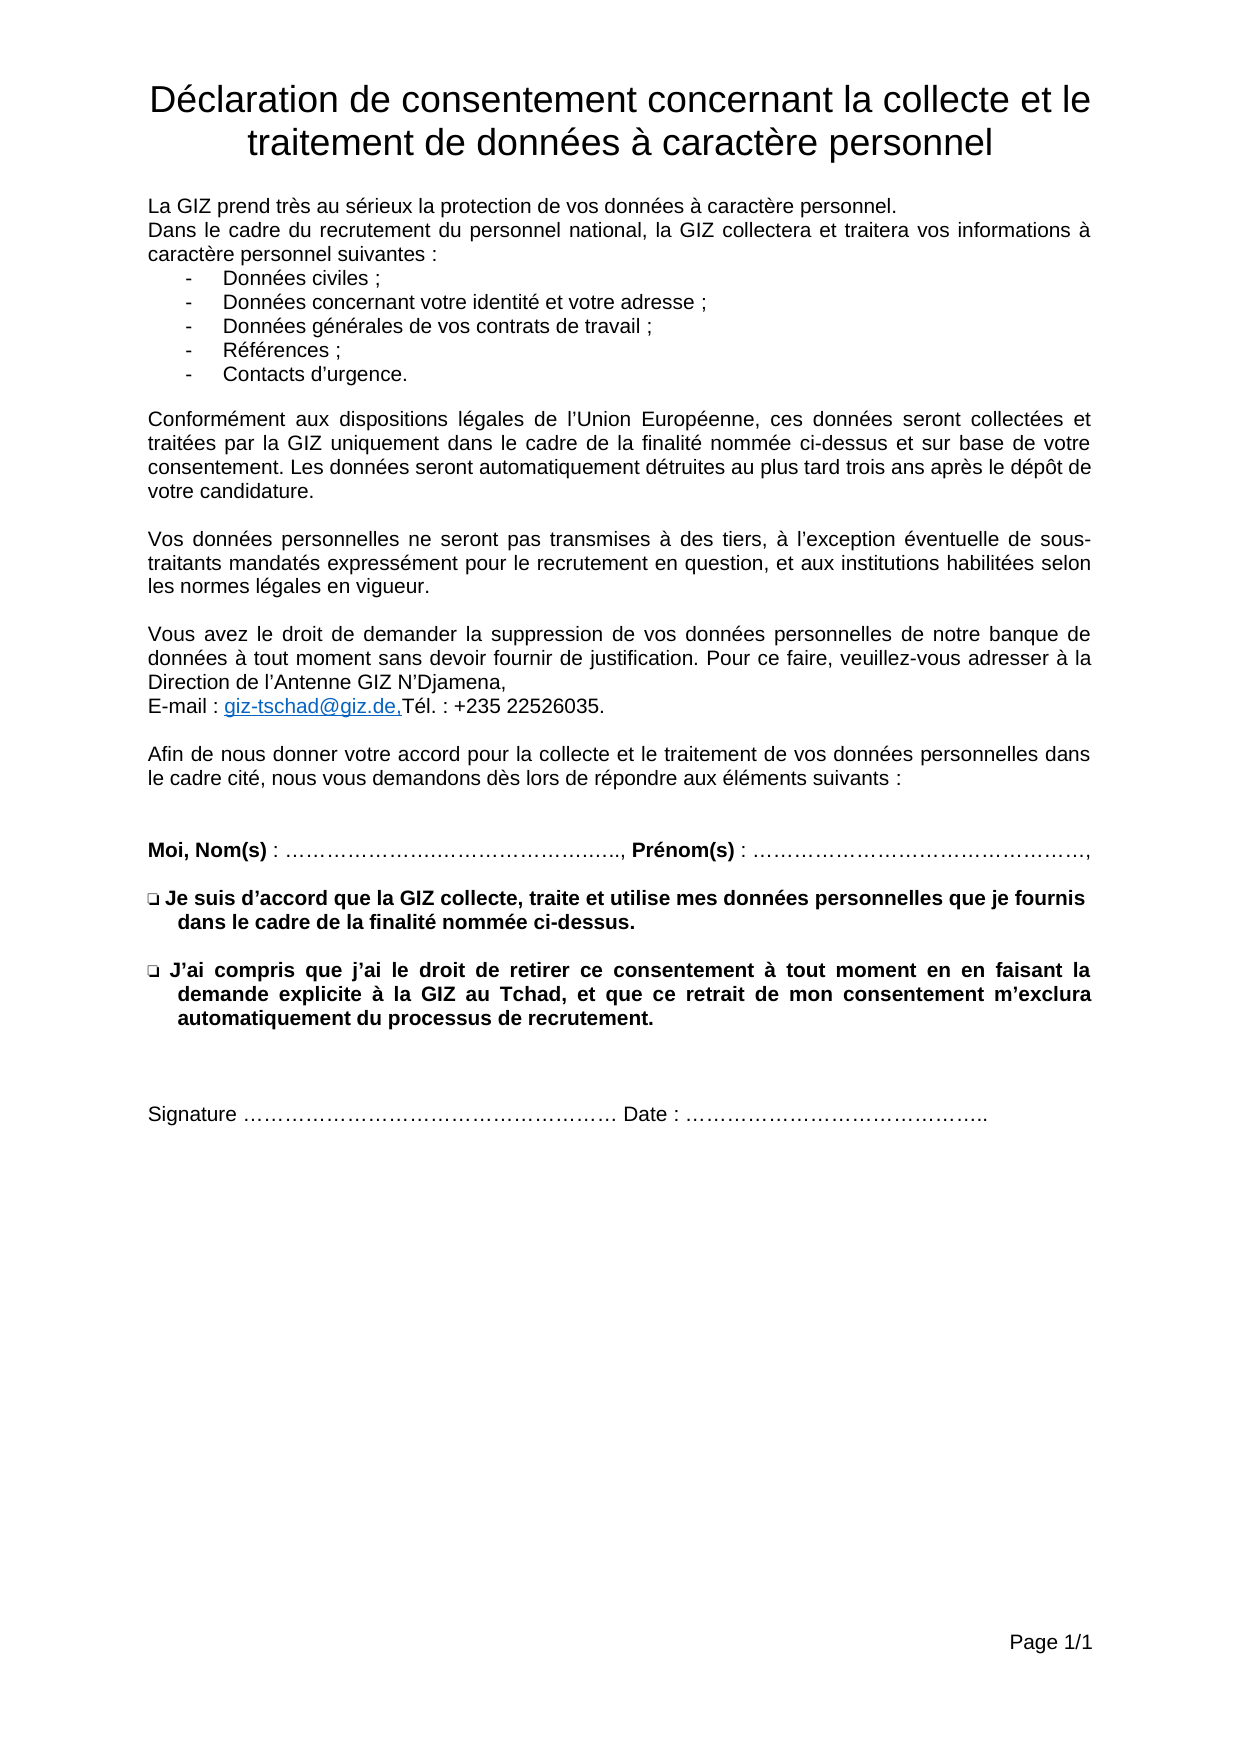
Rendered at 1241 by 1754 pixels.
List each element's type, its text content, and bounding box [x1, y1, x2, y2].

text Conformément aux dispositions légales de l’Union Européenne, ces données seront collectées et traitées par la GIZ uniquement dans le cadre de la finalité nommée ci-dessus et sur base de votre consentement. Les données seront automatiquement détruites au plus tard trois ans après le dépôt de votre candidature. [148, 407, 1092, 502]
list Références ; [185, 338, 1092, 362]
list Données générales de vos contrats de travail ; [185, 314, 1092, 338]
text Moi, Nom(s) : ………………….………………….….., Prénom(s) : …………………………………………, [148, 838, 1092, 862]
text J’ai compris que j’ai le droit de retirer ce consentement à tout moment en en faisant la demande explicite à la GIZ au Tchad, et que ce retrait de mon consentement m’exclura automatiquement du processus de recrutement. [148, 958, 1092, 1030]
text Vos données personnelles ne seront pas transmises à des tiers, à l’exception éventuelle de sous-traitants mandatés expressément pour le recrutement en question, et aux institutions habilitées selon les normes légales en vigueur. [148, 526, 1092, 598]
text La GIZ prend très au sérieux la protection de vos données à caractère personnel. [148, 194, 1092, 218]
text Je suis d’accord que la GIZ collecte, traite et utilise mes données personnelles que je fournis dans le cadre de la finalité nommée ci-dessus. [148, 886, 1092, 934]
text Signature ……………………………………………… Date : …………………………………….. [148, 1102, 1092, 1126]
list Contacts d’urgence. [185, 362, 1092, 386]
text Déclaration de consentement concernant la collecte et le traitement de données à caractère personnel [148, 77, 1092, 163]
text Afin de nous donner votre accord pour la collecte et le traitement de vos données personnelles dans le cadre cité, nous vous demandons dès lors de répondre aux éléments suivants : [148, 742, 1092, 790]
list Données concernant votre identité et votre adresse ; [185, 290, 1092, 314]
text Dans le cadre du recrutement du personnel national, la GIZ collectera et traitera vos informations à caractère personnel suivantes : [148, 218, 1092, 266]
list Données civiles ; [185, 266, 1092, 290]
text E-mail : giz-tschad@giz.de,Tél. : +235 22526035. [148, 694, 1092, 718]
text Vous avez le droit de demander la suppression de vos données personnelles de notre banque de données à tout moment sans devoir fournir de justification. Pour ce faire, veuillez-vous adresser à la Direction de l’Antenne GIZ N’Djamena, [148, 622, 1092, 694]
